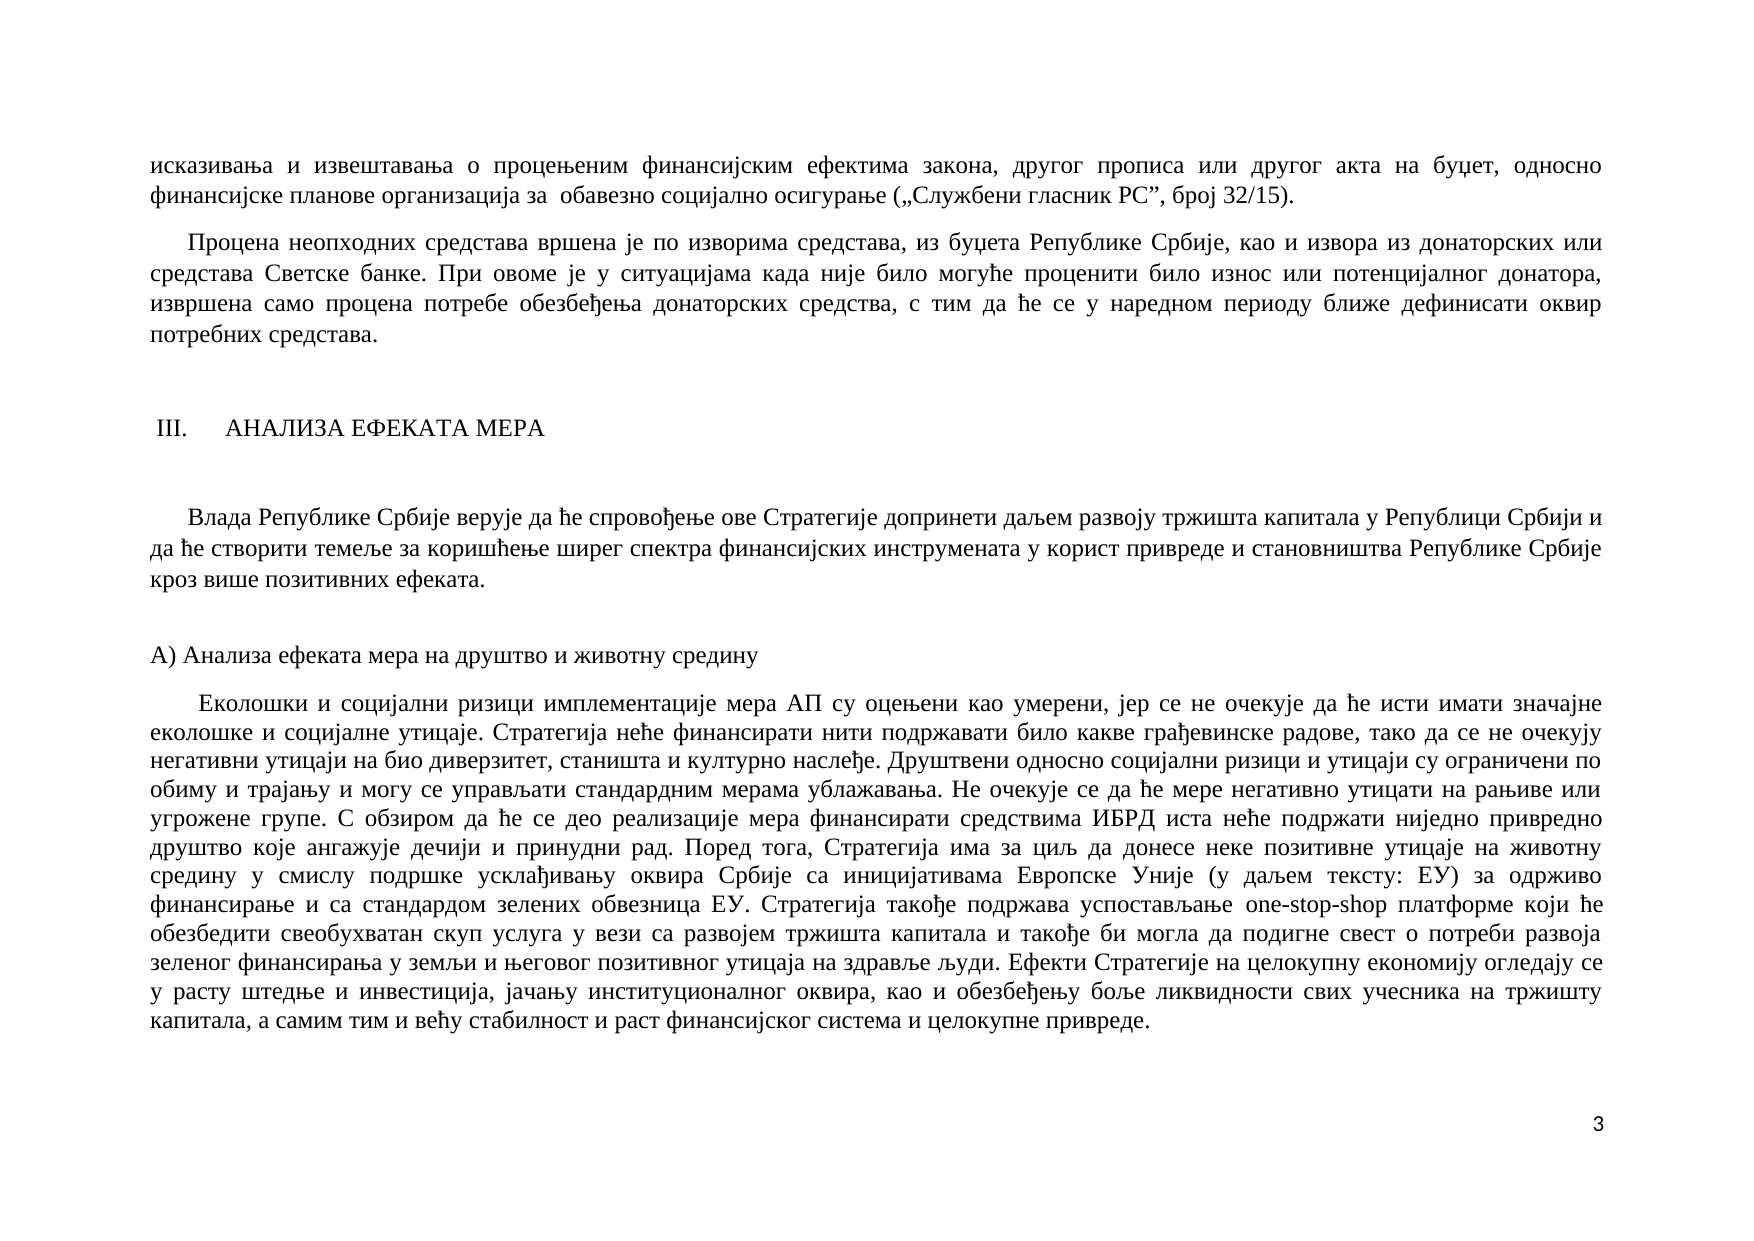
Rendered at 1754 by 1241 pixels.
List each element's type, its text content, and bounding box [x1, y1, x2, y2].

text Процена неопходних средстава вршена је по изворима средстава, из буџета Републике Србије, као и извора из донаторских или средстава Светске банке. При овоме је у ситуацијама када није било могуће проценити било износ или потенцијалног донатора, извршена само процена потребе обезбеђења донаторских средства, с тим да ће се у наредном периоду ближе дефинисати оквир потребних средстава. [150, 227, 1604, 347]
list АНАЛИЗА ЕФЕКАТА МЕРА [187, 413, 1604, 442]
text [150, 150, 1604, 209]
text Еколошки и социјални ризици имплементације мера АП су оцењени као умерени, јер се не очекује да ће исти имати значајне еколошке и социјалне утицаје. Стратегија неће финансирати нити подржавати било какве грађевинске радове, тако да се не очекују негативни утицаји на био диверзитет, станишта и културно наслеђе. Друштвени односно социјални ризици и утицаји су ограничени по обиму и трајању и могу се управљати стандардним мерама ублажавања. Не очекује се да ће мере негативно утицати на рањиве или угрожене групе. С обзиром да ће се део реализације мера финансирати средствима ИБРД иста неће подржати ниједно привредно друштво које ангажује дечији и принудни рад. Поред тога, Стратегија има за циљ да донесе неке позитивне утицаје на животну средину у смислу подршке усклађивању оквира Србије са иницијативама Европске Уније (у даљем тексту: ЕУ) за одрживо финансирање и са стандардом зелених обвезница ЕУ. Стратегија такође подржава успостављање one-stop-shop платформе који ће обезбедити свеобухватан скуп услуга у вези са развојем тржишта капитала и такође би могла да подигне свест о потреби развоја зеленог финансирања у земљи и његовог позитивног утицаја на здравље људи. Ефекти Стратегије на целокупну економију огледају се у расту штедње и инвестиција, јачању институционалног оквира, као и обезбеђењу боље ликвидности свих учесника на тржишту капитала, а самим тим и већу стабилност и раст финансијског система и целокупне привреде. [150, 688, 1604, 1033]
text Влада Републике Србије верује да ће спровођење ове Стратегије допринети даљем развоју тржишта капитала у Републици Србији и да ће створити темеље за коришћење ширег спектра финансијских инструмената у корист привреде и становништва Републике Србије кроз више позитивних ефеката. [150, 502, 1604, 593]
text А) Анализа ефеката мера на друштво и животну средину [150, 640, 1604, 669]
